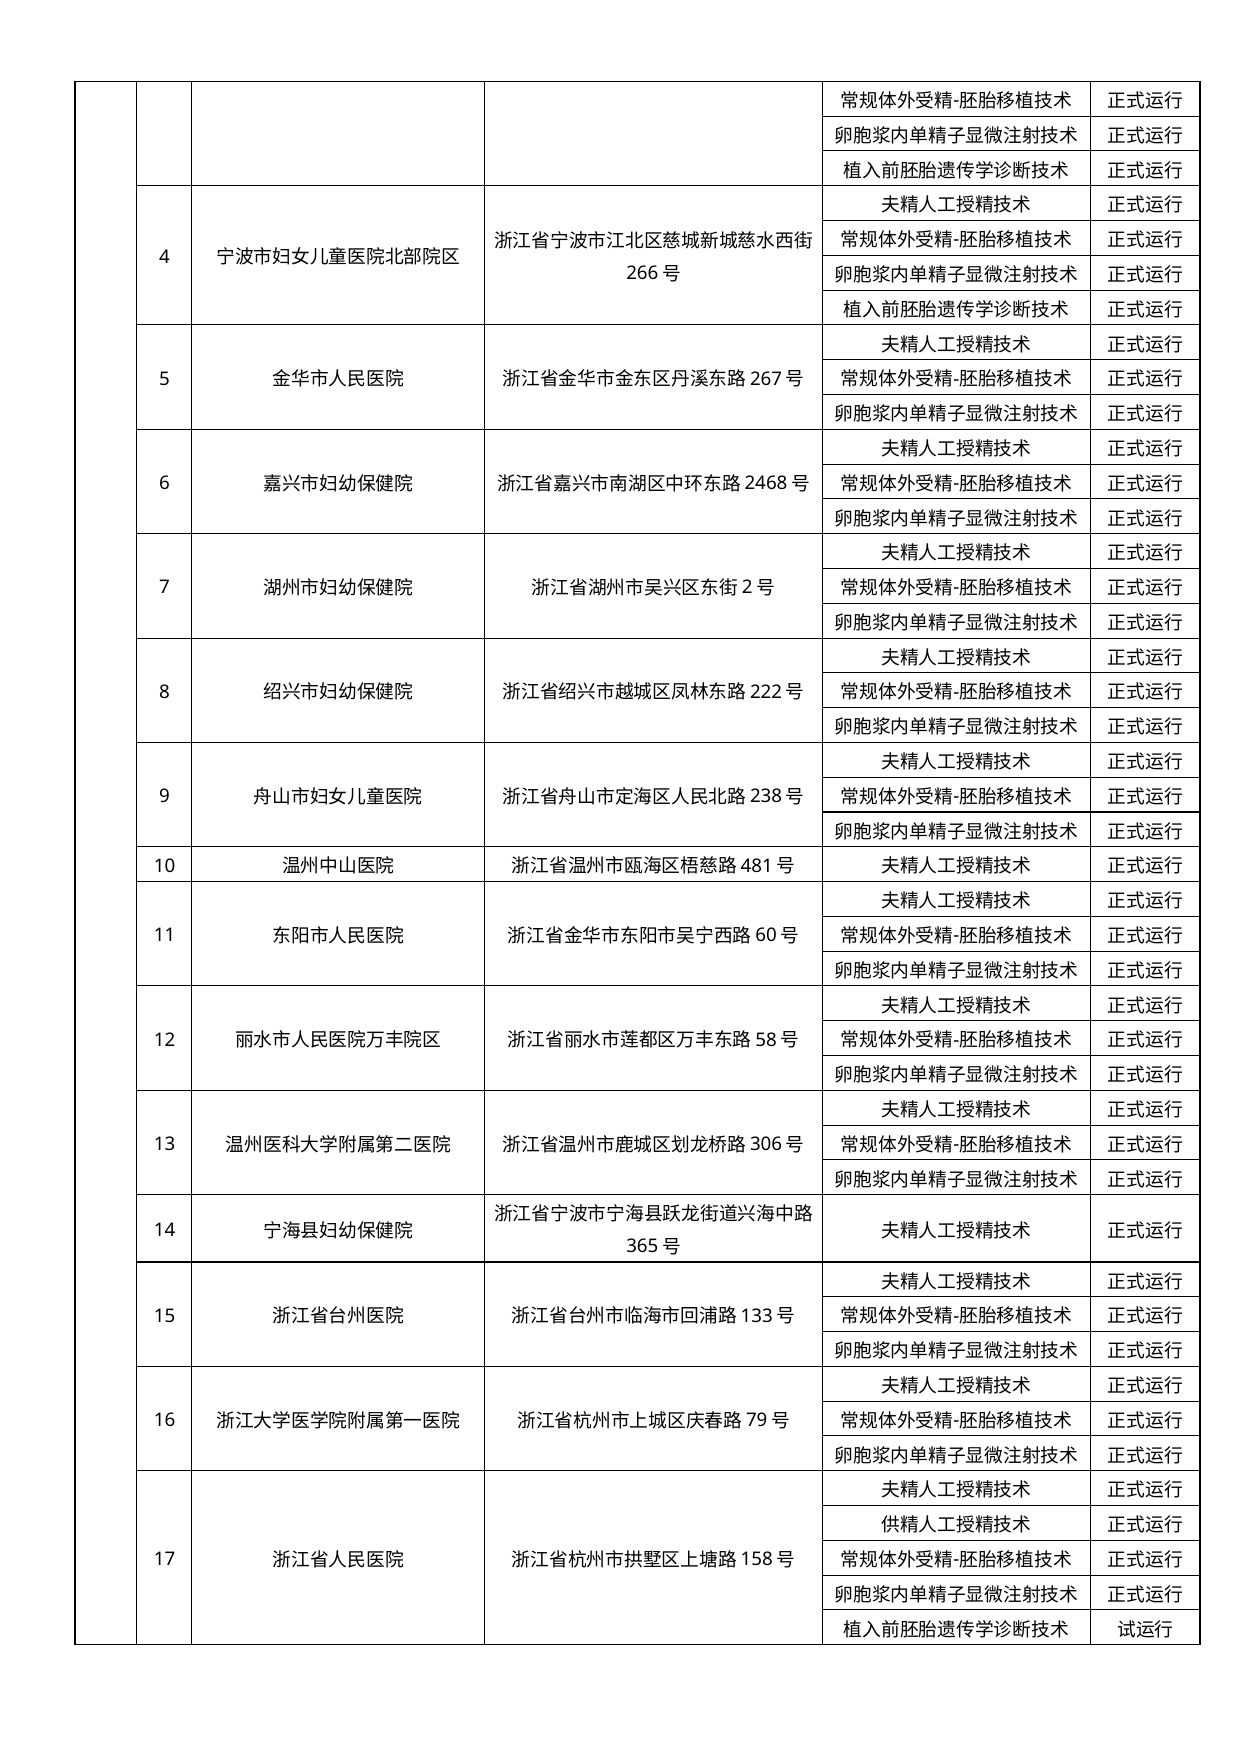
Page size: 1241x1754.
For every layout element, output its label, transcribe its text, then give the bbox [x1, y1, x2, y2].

table_cell 正式运行 [1091, 82, 1199, 116]
table_cell 植入前胚胎遗传学诊断技术 [823, 1610, 1090, 1644]
table_cell 夫精人工授精技术 [823, 1367, 1090, 1401]
table_cell 常规体外受精-胚胎移植技术 [823, 1297, 1090, 1331]
table_cell 正式运行 [1091, 221, 1199, 255]
table_cell 卵胞浆内单精子显微注射技术 [823, 1436, 1090, 1470]
table_cell 正式运行 [1091, 1126, 1199, 1159]
table_cell 正式运行 [1091, 1436, 1199, 1470]
table_cell 卵胞浆内单精子显微注射技术 [823, 117, 1090, 150]
table_cell 正式运行 [1091, 499, 1199, 533]
table_cell 16 [137, 1367, 191, 1470]
table_cell 常规体外受精-胚胎移植技术 [823, 569, 1090, 603]
table_cell 8 [137, 639, 191, 742]
table_cell 卵胞浆内单精子显微注射技术 [823, 1332, 1090, 1366]
table_cell 浙江省杭州市上城区庆春路79号 [485, 1367, 822, 1470]
table_cell 温州中山医院 [192, 847, 484, 881]
table_cell 湖州市妇幼保健院 [192, 534, 484, 637]
table_cell 正式运行 [1091, 430, 1199, 463]
table_cell 正式运行 [1091, 1297, 1199, 1331]
table_cell 卵胞浆内单精子显微注射技术 [823, 604, 1090, 637]
table_cell 正式运行 [1091, 1091, 1199, 1124]
table_cell 常规体外受精-胚胎移植技术 [823, 1021, 1090, 1055]
table_cell 常规体外受精-胚胎移植技术 [823, 917, 1090, 951]
table_cell 正式运行 [1091, 1367, 1199, 1401]
table_cell 夫精人工授精技术 [823, 325, 1090, 359]
table_cell 试运行 [1091, 1610, 1199, 1644]
table_cell 12 [137, 986, 191, 1090]
table_cell 丽水市人民医院万丰院区 [192, 986, 484, 1090]
table_cell 正式运行 [1091, 1160, 1199, 1194]
table_cell 浙江省舟山市定海区人民北路238号 [485, 743, 822, 846]
table_cell 舟山市妇女儿童医院 [192, 743, 484, 846]
table_cell 卵胞浆内单精子显微注射技术 [823, 813, 1090, 846]
table_cell 浙江省温州市瓯海区梧慈路481号 [485, 847, 822, 881]
table_cell 常规体外受精-胚胎移植技术 [823, 778, 1090, 811]
table_cell 卵胞浆内单精子显微注射技术 [823, 256, 1090, 289]
table_cell 13 [137, 1091, 191, 1194]
table_cell 正式运行 [1091, 917, 1199, 951]
table_cell 14 [137, 1195, 191, 1261]
table_cell 浙江省杭州市拱墅区上塘路158号 [485, 1471, 822, 1644]
table_cell 正式运行 [1091, 1471, 1199, 1505]
table_cell 夫精人工授精技术 [823, 743, 1090, 777]
table_cell 绍兴市妇幼保健院 [192, 639, 484, 742]
table_cell 夫精人工授精技术 [823, 1195, 1090, 1261]
table_cell 正式运行 [1091, 708, 1199, 742]
table_cell 正式运行 [1091, 1402, 1199, 1435]
table_cell 常规体外受精-胚胎移植技术 [823, 1541, 1090, 1574]
table_cell 温州医科大学附属第二医院 [192, 1091, 484, 1194]
table_cell 浙江省嘉兴市南湖区中环东路2468号 [485, 430, 822, 533]
table_cell 宁波市妇女儿童医院北部院区 [192, 186, 484, 324]
table_cell 供精人工授精技术 [823, 1506, 1090, 1540]
table_cell 正式运行 [1091, 639, 1199, 672]
table_cell 浙江省人民医院 [192, 1471, 484, 1644]
table_cell 东阳市人民医院 [192, 882, 484, 985]
table_cell 正式运行 [1091, 465, 1199, 498]
table_cell 常规体外受精-胚胎移植技术 [823, 82, 1090, 116]
table_cell 正式运行 [1091, 1021, 1199, 1055]
table_cell 植入前胚胎遗传学诊断技术 [823, 151, 1090, 185]
table_cell 正式运行 [1091, 882, 1199, 916]
table_cell 夫精人工授精技术 [823, 882, 1090, 916]
table_cell 浙江省温州市鹿城区划龙桥路306号 [485, 1091, 822, 1194]
table_cell 10 [137, 847, 191, 881]
table_cell 9 [137, 743, 191, 846]
table_cell 17 [137, 1471, 191, 1644]
table_cell 常规体外受精-胚胎移植技术 [823, 465, 1090, 498]
table_cell 6 [137, 430, 191, 533]
table_cell 卵胞浆内单精子显微注射技术 [823, 395, 1090, 429]
table_cell 11 [137, 882, 191, 985]
table_cell 夫精人工授精技术 [823, 639, 1090, 672]
table_cell 正式运行 [1091, 325, 1199, 359]
table_cell 宁海县妇幼保健院 [192, 1195, 484, 1261]
table_cell 浙江省金华市金东区丹溪东路267号 [485, 325, 822, 429]
table_cell 嘉兴市妇幼保健院 [192, 430, 484, 533]
table_cell 常规体外受精-胚胎移植技术 [823, 673, 1090, 707]
table_cell 金华市人民医院 [192, 325, 484, 429]
table_cell 夫精人工授精技术 [823, 534, 1090, 568]
table_cell 正式运行 [1091, 1056, 1199, 1090]
table_cell 正式运行 [1091, 1506, 1199, 1540]
table_cell 夫精人工授精技术 [823, 1263, 1090, 1296]
table_cell 正式运行 [1091, 1541, 1199, 1574]
table_cell 正式运行 [1091, 1263, 1199, 1296]
table_cell 正式运行 [1091, 1195, 1199, 1261]
table_cell 夫精人工授精技术 [823, 986, 1090, 1020]
table_cell 正式运行 [1091, 395, 1199, 429]
table_cell 正式运行 [1091, 778, 1199, 811]
table_cell 浙江省台州医院 [192, 1263, 484, 1366]
table_cell 浙江省绍兴市越城区凤林东路222号 [485, 639, 822, 742]
table_cell 正式运行 [1091, 743, 1199, 777]
table_cell 正式运行 [1091, 534, 1199, 568]
table_cell 4 [137, 186, 191, 324]
table_cell 浙江省宁波市江北区慈城新城慈水西街266号 [485, 186, 822, 324]
table_cell 卵胞浆内单精子显微注射技术 [823, 1160, 1090, 1194]
table_cell 常规体外受精-胚胎移植技术 [823, 1126, 1090, 1159]
table_cell 正式运行 [1091, 360, 1199, 394]
table_cell 正式运行 [1091, 986, 1199, 1020]
table_cell 卵胞浆内单精子显微注射技术 [823, 952, 1090, 985]
table_cell 正式运行 [1091, 952, 1199, 985]
table_cell 浙江省台州市临海市回浦路133号 [485, 1263, 822, 1366]
table_cell 卵胞浆内单精子显微注射技术 [823, 1576, 1090, 1609]
table_cell 5 [137, 325, 191, 429]
table_cell 正式运行 [1091, 673, 1199, 707]
table_cell 浙江省丽水市莲都区万丰东路58号 [485, 986, 822, 1090]
table_cell 正式运行 [1091, 151, 1199, 185]
table_cell 正式运行 [1091, 847, 1199, 881]
table_cell 浙江省金华市东阳市吴宁西路60号 [485, 882, 822, 985]
table_cell 夫精人工授精技术 [823, 186, 1090, 220]
table_cell 15 [137, 1263, 191, 1366]
table_cell 正式运行 [1091, 604, 1199, 637]
table_cell 正式运行 [1091, 813, 1199, 846]
table_cell 正式运行 [1091, 256, 1199, 289]
table_cell 夫精人工授精技术 [823, 1471, 1090, 1505]
table_cell 浙江大学医学院附属第一医院 [192, 1367, 484, 1470]
table_cell 正式运行 [1091, 117, 1199, 150]
table_cell 7 [137, 534, 191, 637]
table_cell 夫精人工授精技术 [823, 1091, 1090, 1124]
table_cell 夫精人工授精技术 [823, 847, 1090, 881]
table_cell 浙江省宁波市宁海县跃龙街道兴海中路365号 [485, 1195, 822, 1261]
table_cell 植入前胚胎遗传学诊断技术 [823, 291, 1090, 324]
table_cell 常规体外受精-胚胎移植技术 [823, 221, 1090, 255]
table_cell 常规体外受精-胚胎移植技术 [823, 1402, 1090, 1435]
table_cell 正式运行 [1091, 569, 1199, 603]
table_cell 夫精人工授精技术 [823, 430, 1090, 463]
table_cell 正式运行 [1091, 1332, 1199, 1366]
table_cell 浙江省湖州市吴兴区东街2号 [485, 534, 822, 637]
table_cell 卵胞浆内单精子显微注射技术 [823, 499, 1090, 533]
table_cell 常规体外受精-胚胎移植技术 [823, 360, 1090, 394]
table_cell 卵胞浆内单精子显微注射技术 [823, 708, 1090, 742]
table_cell 卵胞浆内单精子显微注射技术 [823, 1056, 1090, 1090]
table_cell 正式运行 [1091, 291, 1199, 324]
table_cell 正式运行 [1091, 186, 1199, 220]
table_cell 正式运行 [1091, 1576, 1199, 1609]
